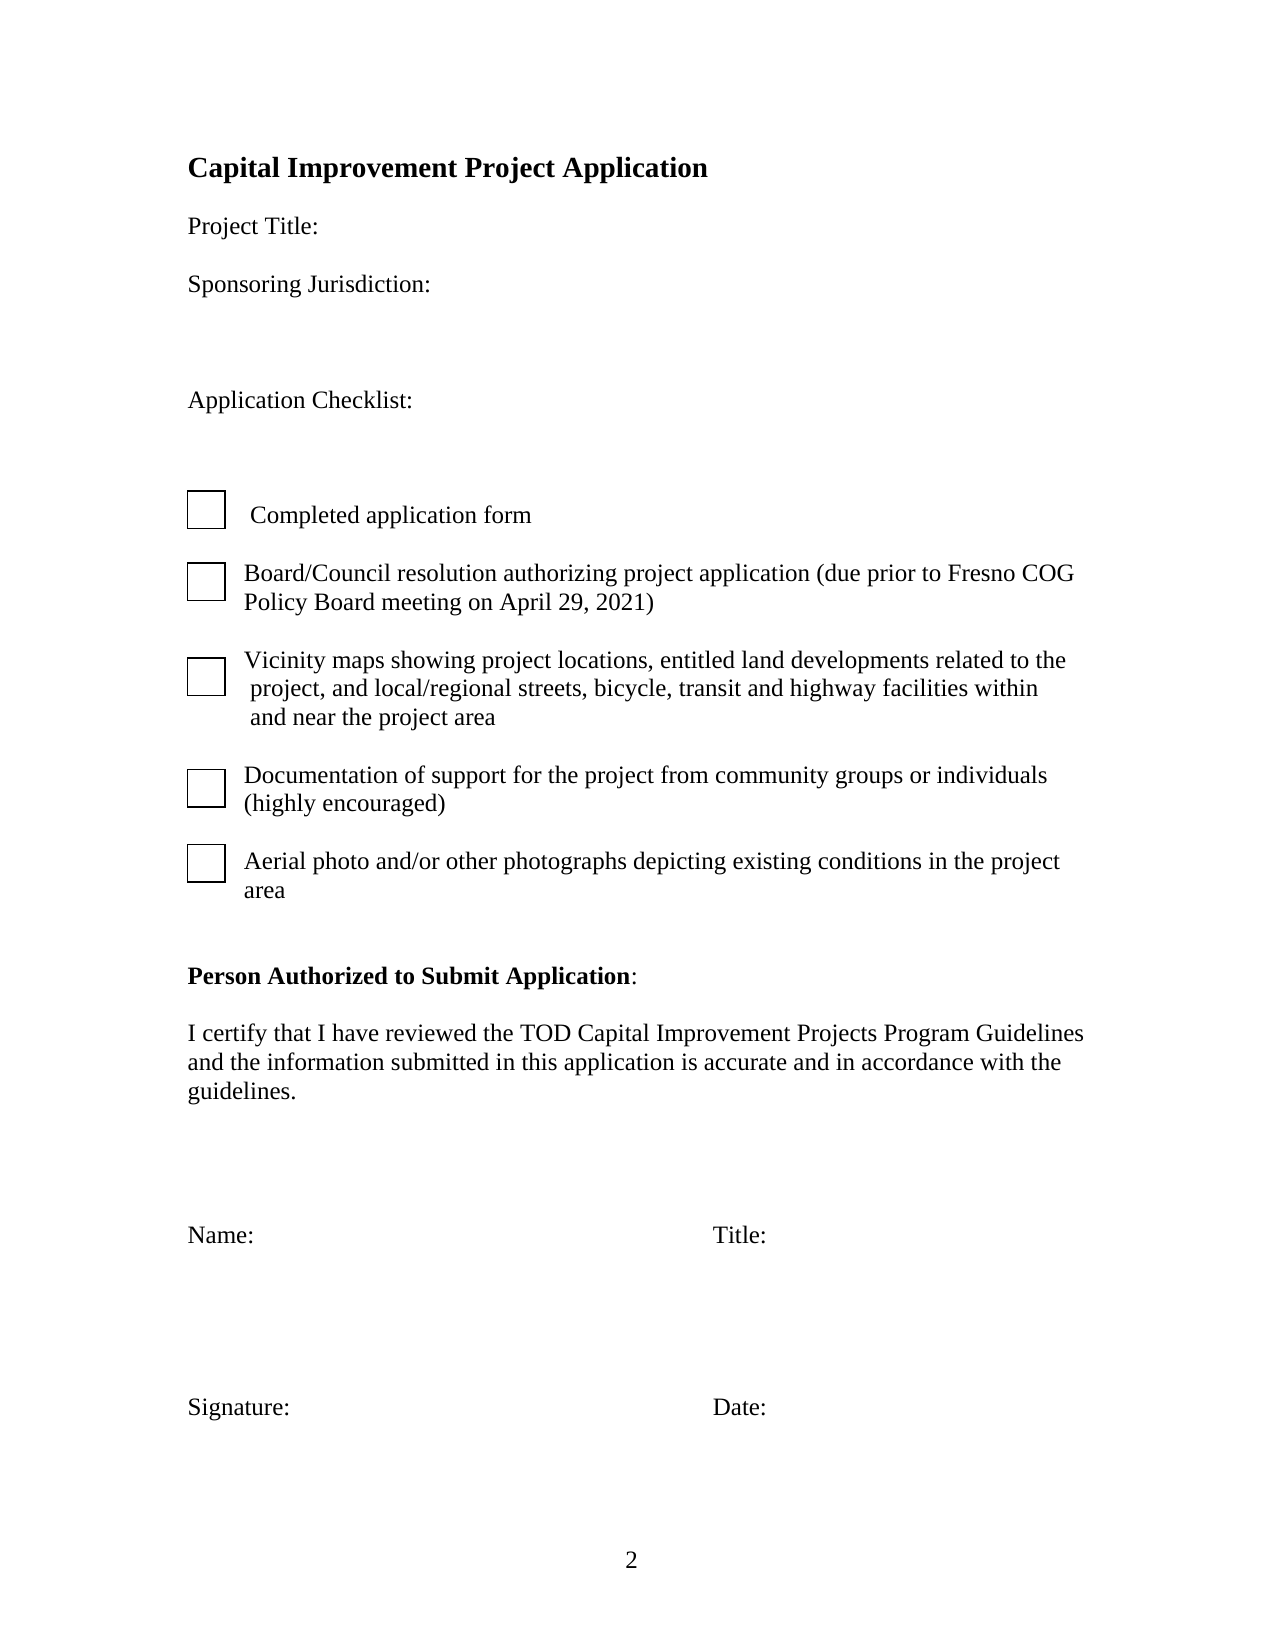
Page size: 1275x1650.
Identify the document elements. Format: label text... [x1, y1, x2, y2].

text Board/Council resolution authorizing project application (due prior to Fresno COG Policy Board meeting on April 29, 2021) [244, 558, 1077, 616]
text Vicinity maps showing project locations, entitled land developments related to the project, and local/regional streets, bicycle, transit and highway facilities within and near the project area [244, 645, 1069, 731]
text I certify that I have reviewed the TOD Capital Improvement Projects Program Guidelines and the information submitted in this application is accurate and in accordance with the guidelines. [187, 1018, 1096, 1105]
text Signature: Date: [187, 1392, 1020, 1421]
subtitle Person Authorized to Submit Application: [187, 961, 1020, 990]
text Documentation of support for the project from community groups or individuals (highly encouraged) [244, 760, 1050, 817]
text Aerial photo and/or other photographs depicting existing conditions in the project area [244, 846, 1077, 903]
text Project Title: Sponsoring Jurisdiction: [187, 211, 433, 298]
text Application Checklist: [187, 385, 1020, 414]
subtitle Capital Improvement Project Application [187, 150, 1020, 183]
text Completed application form [244, 500, 1020, 529]
text Name: Title: [187, 1220, 1020, 1248]
